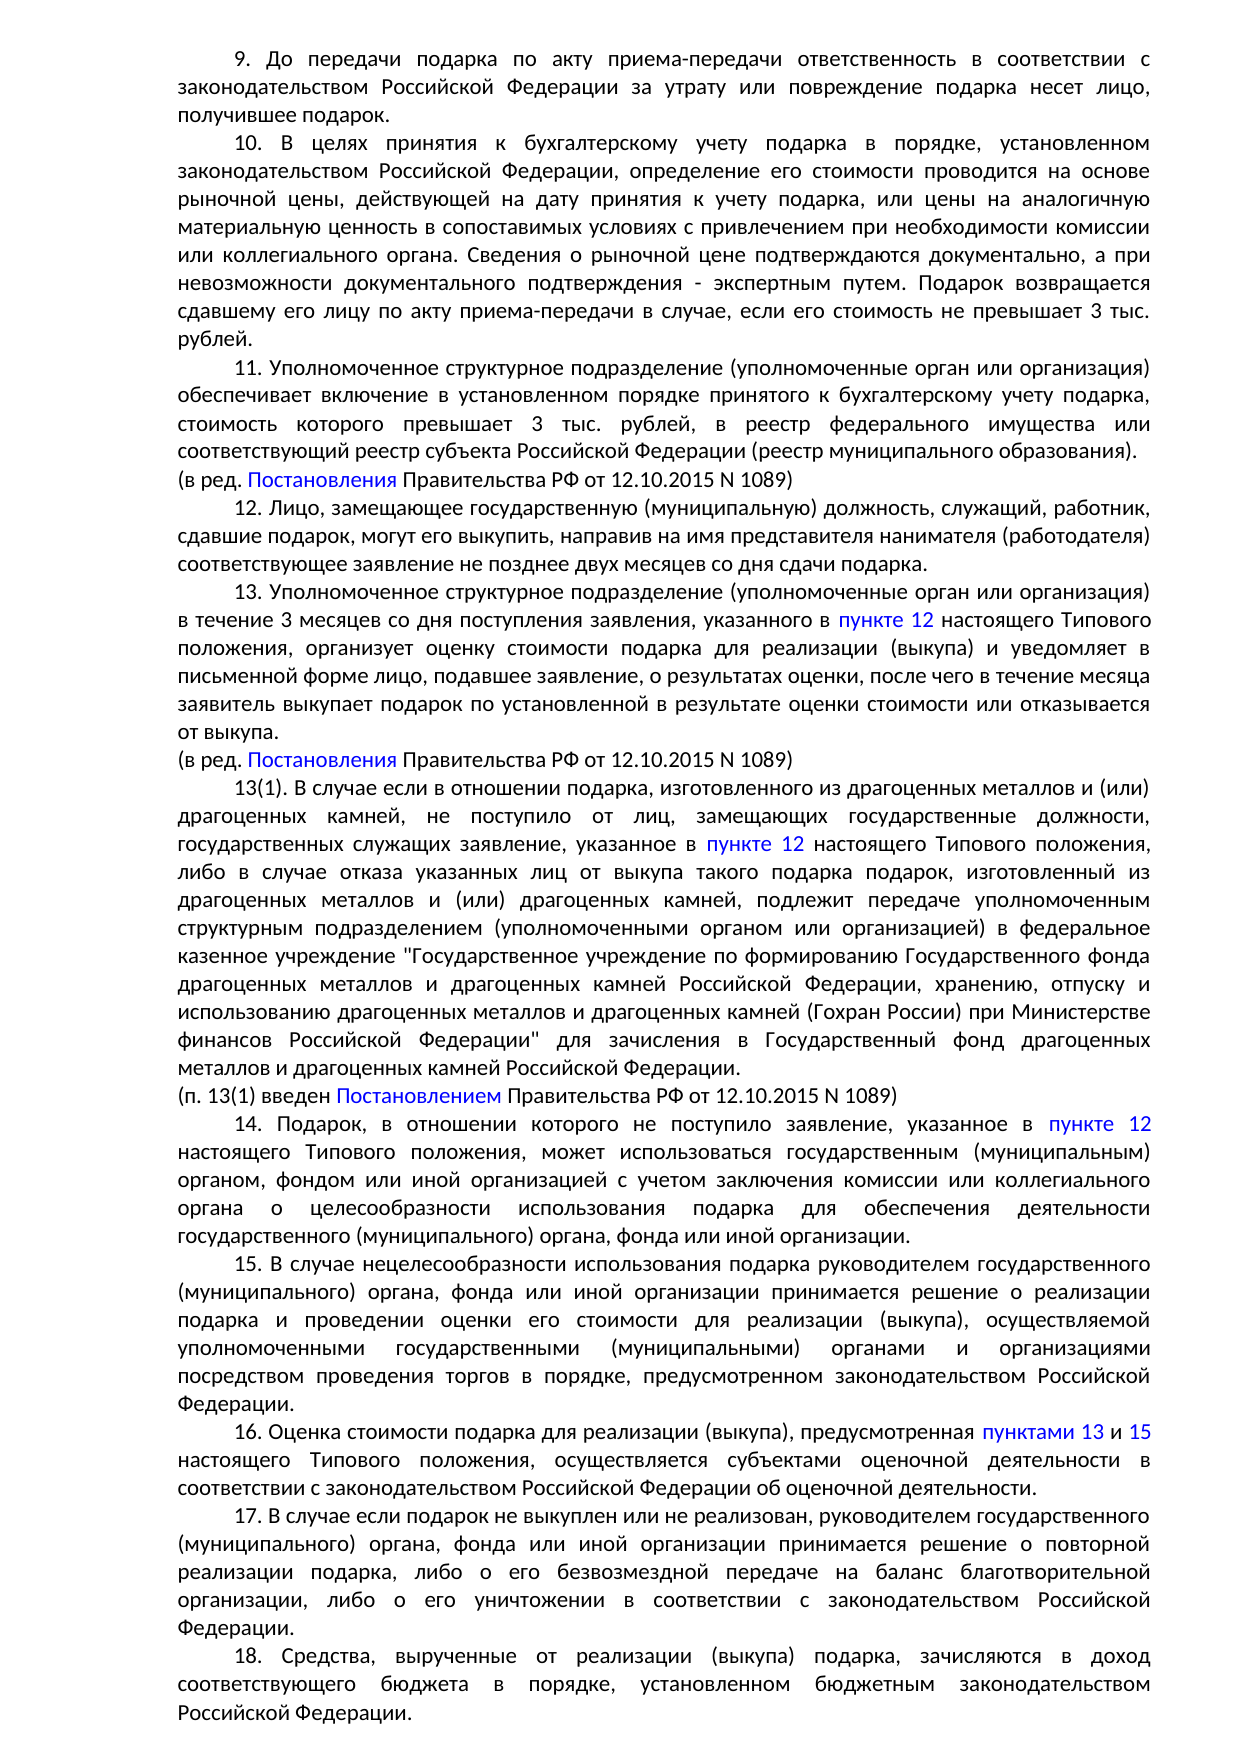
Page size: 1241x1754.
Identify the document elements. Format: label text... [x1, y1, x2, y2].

text 17. В случае если подарок не выкуплен или не реализован, руководителем государственного (муниципального) органа, фонда или иной организации принимается решение о повторной реализации подарка, либо о его безвозмездной передаче на баланс благотворительной организации, либо о его уничтожении в соответствии с законодательством Российской Федерации. [177, 1501, 1152, 1642]
text (в ред. Постановления Правительства РФ от 12.10.2015 N 1089) [177, 465, 1152, 493]
text 12. Лицо, замещающее государственную (муниципальную) должность, служащий, работник, сдавшие подарок, могут его выкупить, направив на имя представителя нанимателя (работодателя) соответствующее заявление не позднее двух месяцев со дня сдачи подарка. [177, 493, 1152, 577]
text (п. 13(1) введен Постановлением Правительства РФ от 12.10.2015 N 1089) [177, 1081, 1152, 1109]
text 18. Средства, вырученные от реализации (выкупа) подарка, зачисляются в доход соответствующего бюджета в порядке, установленном бюджетным законодательством Российской Федерации. [177, 1642, 1152, 1726]
text 15. В случае нецелесообразности использования подарка руководителем государственного (муниципального) органа, фонда или иной организации принимается решение о реализации подарка и проведении оценки его стоимости для реализации (выкупа), осуществляемой уполномоченными государственными (муниципальными) органами и организациями посредством проведения торгов в порядке, предусмотренном законодательством Российской Федерации. [177, 1249, 1152, 1417]
text 14. Подарок, в отношении которого не поступило заявление, указанное в пункте 12 настоящего Типового положения, может использоваться государственным (муниципальным) органом, фондом или иной организацией с учетом заключения комиссии или коллегиального органа о целесообразности использования подарка для обеспечения деятельности государственного (муниципального) органа, фонда или иной организации. [177, 1109, 1152, 1249]
text 9. До передачи подарка по акту приема-передачи ответственность в соответствии с законодательством Российской Федерации за утрату или повреждение подарка несет лицо, получившее подарок. [177, 44, 1152, 128]
text 13(1). В случае если в отношении подарка, изготовленного из драгоценных металлов и (или) драгоценных камней, не поступило от лиц, замещающих государственные должности, государственных служащих заявление, указанное в пункте 12 настоящего Типового положения, либо в случае отказа указанных лиц от выкупа такого подарка подарок, изготовленный из драгоценных металлов и (или) драгоценных камней, подлежит передаче уполномоченным структурным подразделением (уполномоченными органом или организацией) в федеральное казенное учреждение "Государственное учреждение по формированию Государственного фонда драгоценных металлов и драгоценных камней Российской Федерации, хранению, отпуску и использованию драгоценных металлов и драгоценных камней (Гохран России) при Министерстве финансов Российской Федерации" для зачисления в Государственный фонд драгоценных металлов и драгоценных камней Российской Федерации. [177, 773, 1152, 1081]
text 13. Уполномоченное структурное подразделение (уполномоченные орган или организация) в течение 3 месяцев со дня поступления заявления, указанного в пункте 12 настоящего Типового положения, организует оценку стоимости подарка для реализации (выкупа) и уведомляет в письменной форме лицо, подавшее заявление, о результатах оценки, после чего в течение месяца заявитель выкупает подарок по установленной в результате оценки стоимости или отказывается от выкупа. [177, 577, 1152, 745]
text 16. Оценка стоимости подарка для реализации (выкупа), предусмотренная пунктами 13 и 15 настоящего Типового положения, осуществляется субъектами оценочной деятельности в соответствии с законодательством Российской Федерации об оценочной деятельности. [177, 1417, 1152, 1501]
text 10. В целях принятия к бухгалтерскому учету подарка в порядке, установленном законодательством Российской Федерации, определение его стоимости проводится на основе рыночной цены, действующей на дату принятия к учету подарка, или цены на аналогичную материальную ценность в сопоставимых условиях с привлечением при необходимости комиссии или коллегиального органа. Сведения о рыночной цене подтверждаются документально, а при невозможности документального подтверждения - экспертным путем. Подарок возвращается сдавшему его лицу по акту приема-передачи в случае, если его стоимость не превышает 3 тыс. рублей. [177, 128, 1152, 353]
text (в ред. Постановления Правительства РФ от 12.10.2015 N 1089) [177, 745, 1152, 773]
text 11. Уполномоченное структурное подразделение (уполномоченные орган или организация) обеспечивает включение в установленном порядке принятого к бухгалтерскому учету подарка, стоимость которого превышает 3 тыс. рублей, в реестр федерального имущества или соответствующий реестр субъекта Российской Федерации (реестр муниципального образования). [177, 353, 1152, 465]
